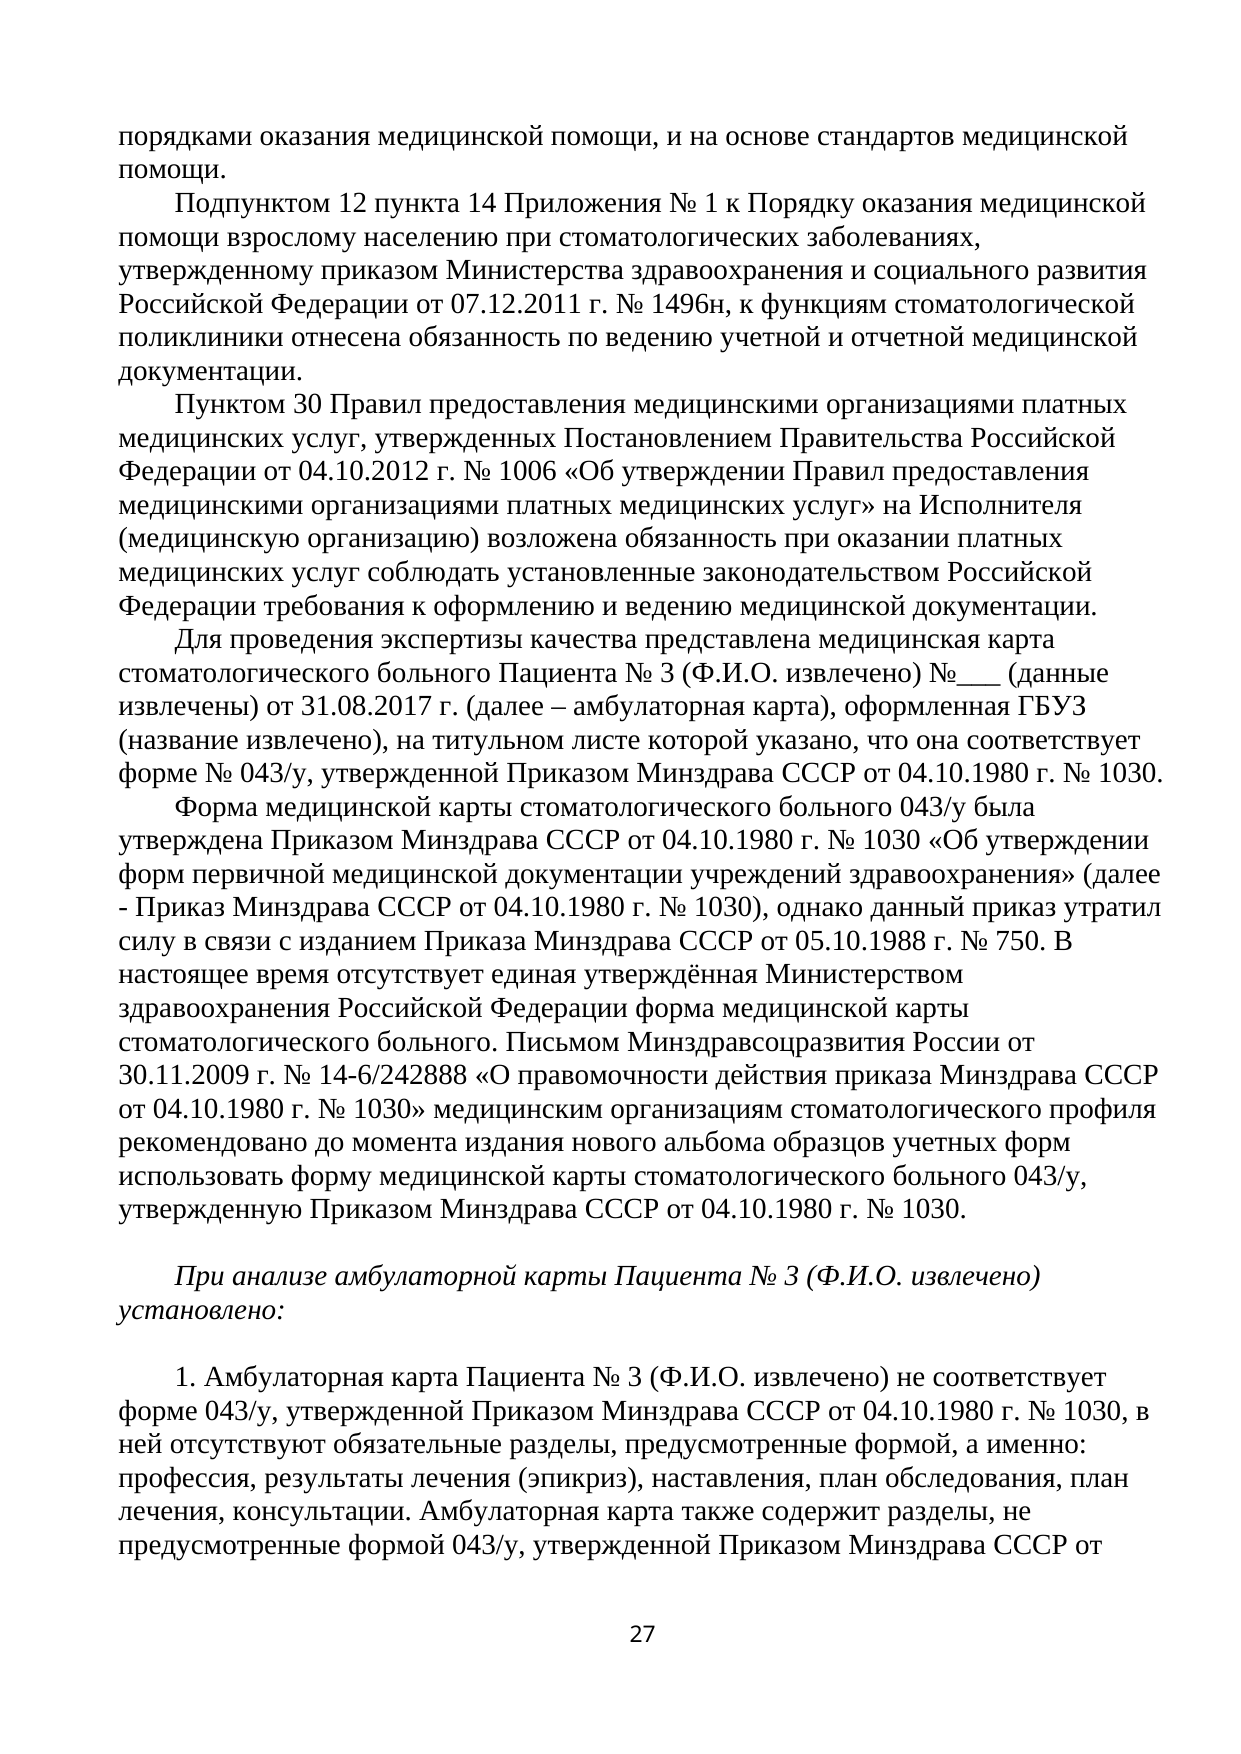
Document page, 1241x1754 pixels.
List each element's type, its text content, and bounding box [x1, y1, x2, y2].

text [118, 1359, 1167, 1560]
text Пунктом 30 Правил предоставления медицинскими организациями платных медицинских услуг, утвержденных Постановлением Правительства Российской Федерации от 04.10.2012 г. № 1006 «Об утверждении Правил предоставления медицинскими организациями платных медицинских услуг» на Исполнителя (медицинскую организацию) возложена обязанность при оказании платных медицинских услуг соблюдать установленные законодательством Российской Федерации требования к оформлению и ведению медицинской документации. [118, 386, 1167, 621]
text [118, 118, 1167, 185]
text При анализе амбулаторной карты Пациента № 3 (Ф.И.О. извлечено) установлено: [118, 1258, 1167, 1326]
text Для проведения экспертизы качества представлена медицинская карта стоматологического больного Пациента № 3 (Ф.И.О. извлечено) №___ (данные извлечены) от 31.08.2017 г. (далее – амбулаторная карта), оформленная ГБУЗ (название извлечено), на титульном листе которой указано, что она соответствует форме № 043/у, утвержденной Приказом Минздрава СССР от 04.10.1980 г. № 1030. [118, 621, 1167, 789]
text Подпунктом 12 пункта 14 Приложения № 1 к Порядку оказания медицинской помощи взрослому населению при стоматологических заболеваниях, утвержденному приказом Министерства здравоохранения и социального развития Российской Федерации от 07.12.2011 г. № 1496н, к функциям стоматологической поликлиники отнесена обязанность по ведению учетной и отчетной медицинской документации. [118, 185, 1167, 386]
text Форма медицинской карты стоматологического больного 043/у была утверждена Приказом Минздрава СССР от 04.10.1980 г. № 1030 «Об утверждении форм первичной медицинской документации учреждений здравоохранения» (далее - Приказ Минздрава СССР от 04.10.1980 г. № 1030), однако данный приказ утратил силу в связи с изданием Приказа Минздрава СССР от 05.10.1988 г. № 750. В настоящее время отсутствует единая утверждённая Министерством здравоохранения Российской Федерации форма медицинской карты стоматологического больного. Письмом Минздравсоцразвития России от 30.11.2009 г. № 14-6/242888 «О правомочности действия приказа Минздрава СССР от 04.10.1980 г. № 1030» медицинским организациям стоматологического профиля рекомендовано до момента издания нового альбома образцов учетных форм использовать форму медицинской карты стоматологического больного 043/у, утвержденную Приказом Минздрава СССР от 04.10.1980 г. № 1030. [118, 789, 1167, 1225]
